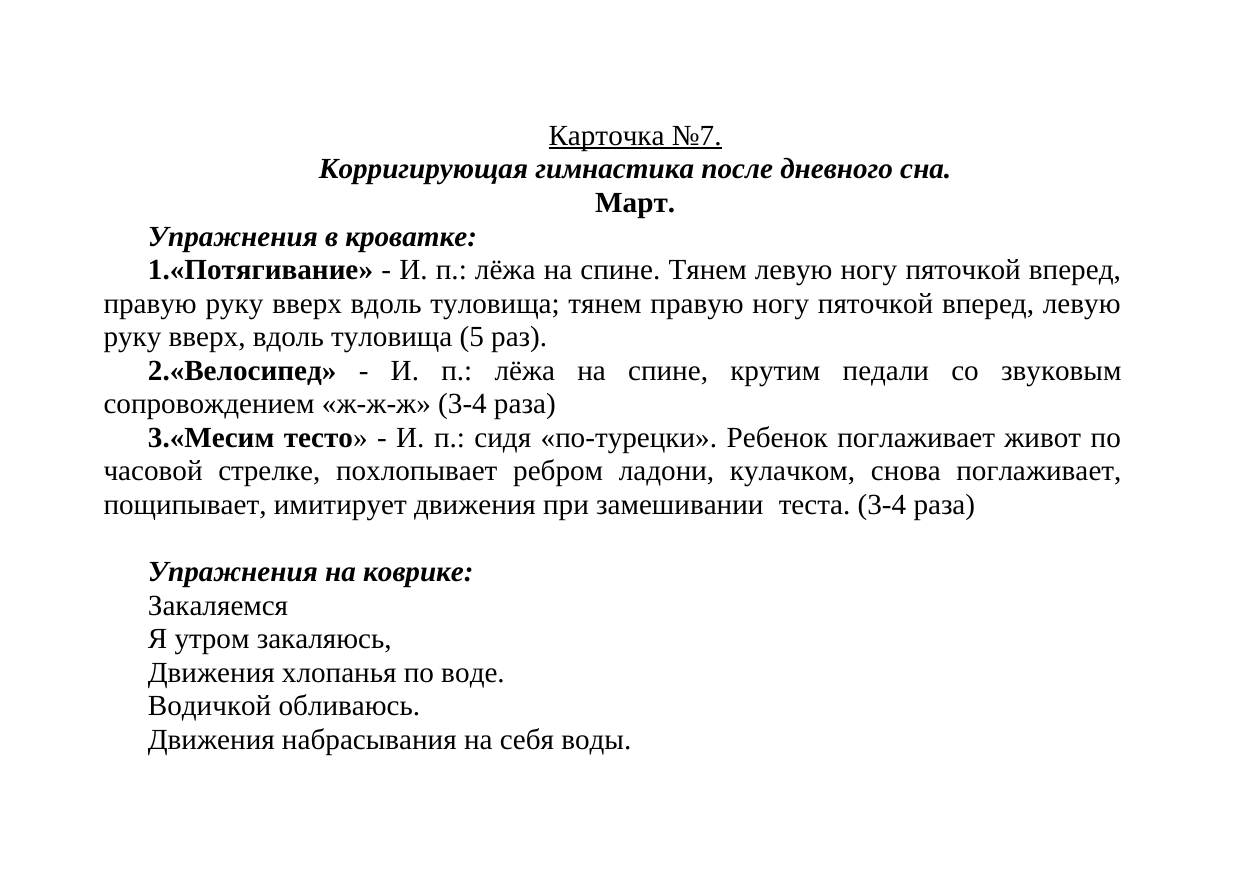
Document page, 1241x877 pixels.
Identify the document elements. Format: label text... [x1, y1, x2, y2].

text 3.«Месим тесто» - И. п.: сидя «по-турецки». Ребенок поглаживает живот по часовой стрелке, похлопывает ребром ладони, кулачком, снова поглаживает, пощипывает, имитирует движения при замешивании теста. (3-4 раза) [103, 420, 1122, 521]
text Водичкой обливаюсь. [103, 688, 1122, 722]
text Карточка №7. [103, 118, 1122, 152]
text 1.«Потягивание» - И. п.: лёжа на спине. Тянем левую ногу пяточкой вперед, правую руку вверх вдоль туловища; тянем правую ногу пяточкой вперед, левую руку вверх, вдоль туловища (5 раз). [103, 252, 1122, 353]
text Март. [103, 185, 1122, 219]
text 2.«Велосипед» - И. п.: лёжа на спине, крутим педали со звуковым сопровождением «ж-ж-ж» (3-4 раза) [103, 353, 1122, 420]
text Корригирующая гимнастика после дневного сна. [103, 152, 1122, 185]
text Я утром закаляюсь, [103, 621, 1122, 655]
text Движения набрасывания на себя воды. [103, 722, 1122, 755]
text Движения хлопанья по воде. [103, 655, 1122, 688]
text Закаляемся [103, 588, 1122, 621]
text Упражнения в кроватке: [103, 219, 1122, 252]
text Упражнения на коврике: [103, 554, 1122, 588]
